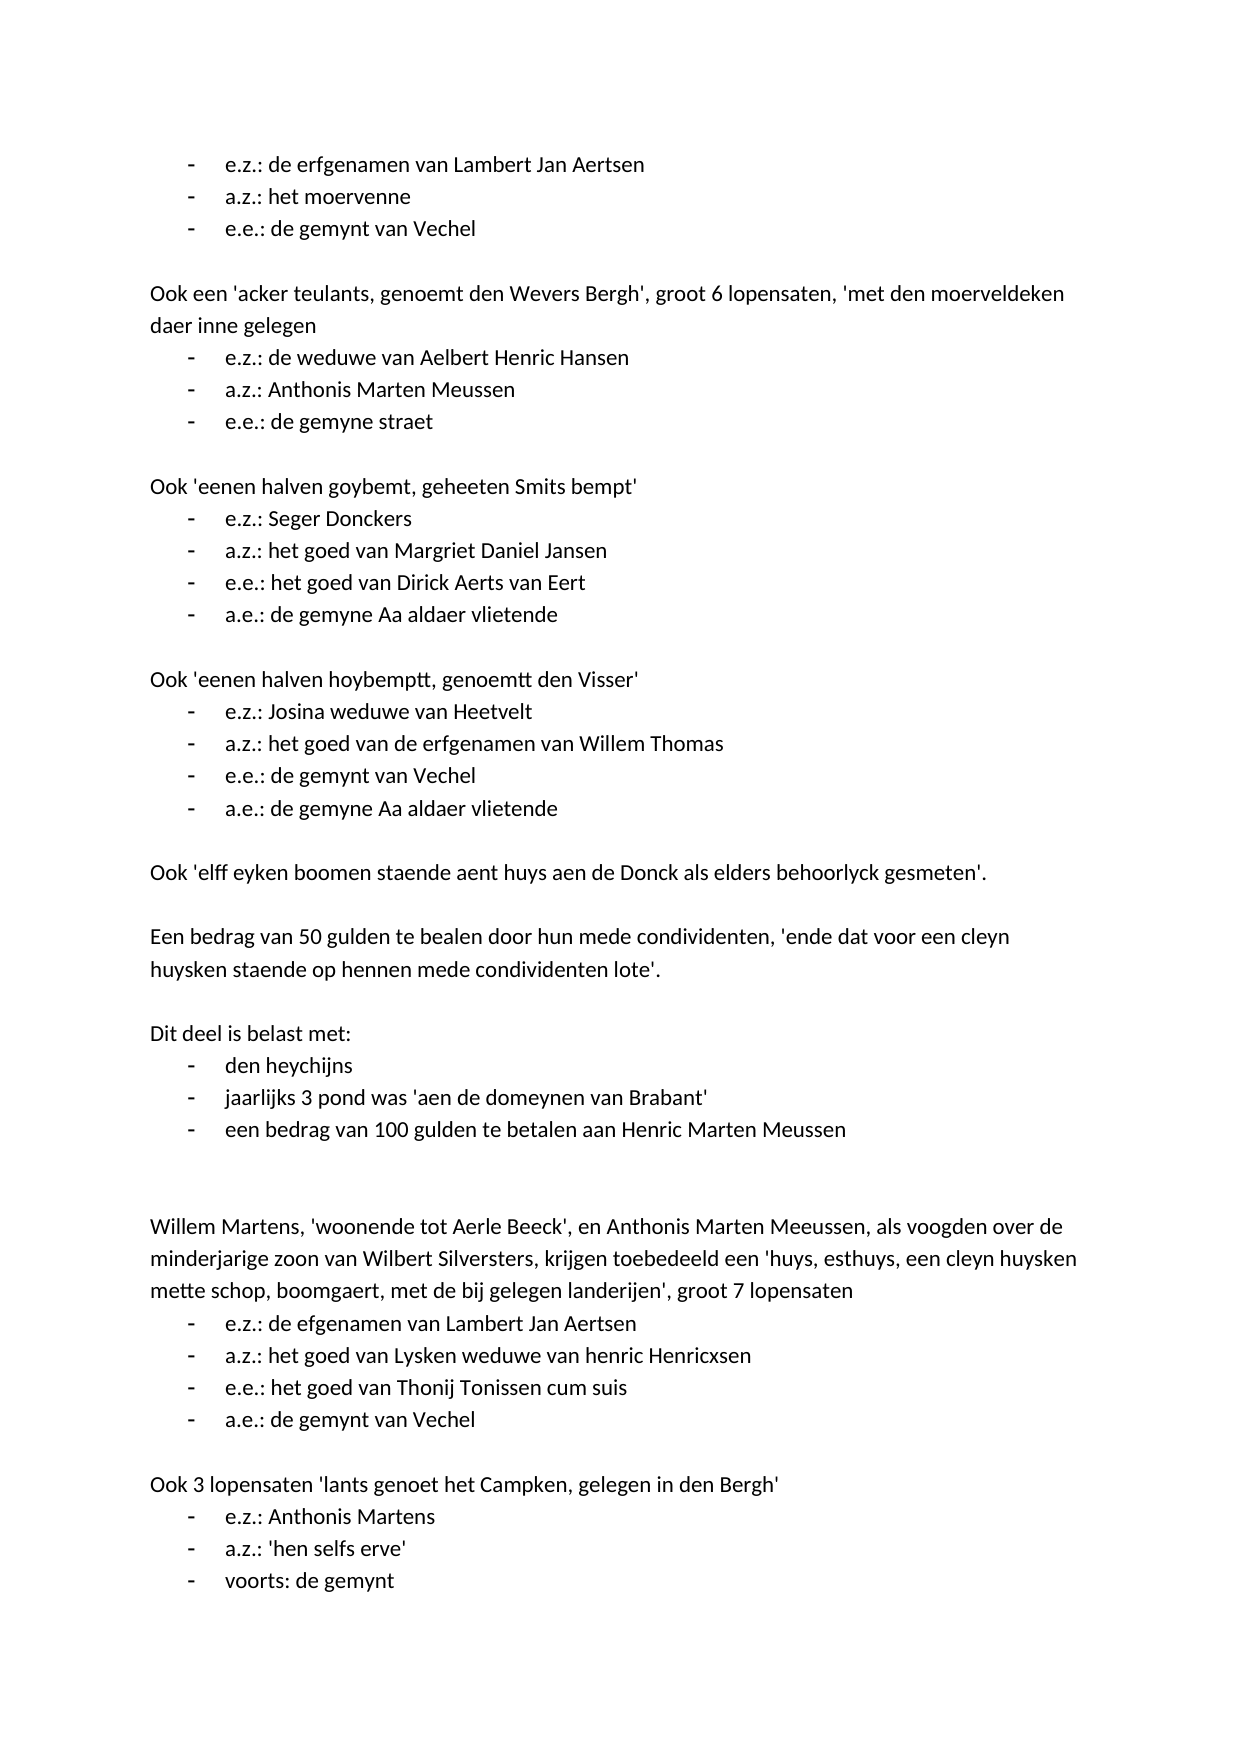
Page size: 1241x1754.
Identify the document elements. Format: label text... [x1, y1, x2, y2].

list a.e.: de gemyne Aa aldaer vlietende [187, 794, 1090, 822]
list a.z.: het goed van Margriet Daniel Jansen [187, 536, 1090, 564]
text Ook 'eenen halven hoybemptt, genoemtt den Visser' [150, 665, 1090, 693]
list e.e.: de gemyne straet [187, 407, 1090, 436]
text Ook een 'acker teulants, genoemt den Wevers Bergh', groot 6 lopensaten, 'met den moerveldeken daer inne gelegen [150, 279, 1090, 339]
list e.e.: het goed van Thonij Tonissen cum suis [187, 1373, 1090, 1401]
list e.z.: de erfgenamen van Lambert Jan Aertsen [187, 150, 1090, 178]
list a.z.: Anthonis Marten Meussen [187, 375, 1090, 403]
text Ook 3 lopensaten 'lants genoet het Campken, gelegen in den Bergh' [150, 1470, 1090, 1498]
list een bedrag van 100 gulden te betalen aan Henric Marten Meussen [187, 1116, 1090, 1144]
list a.z.: het goed van de erfgenamen van Willem Thomas [187, 729, 1090, 757]
list e.e.: de gemynt van Vechel [187, 214, 1090, 242]
list a.e.: de gemyne Aa aldaer vlietende [187, 601, 1090, 629]
list e.z.: Josina weduwe van Heetvelt [187, 697, 1090, 725]
list e.z.: Anthonis Martens [187, 1502, 1090, 1530]
list voorts: de gemynt [187, 1566, 1090, 1594]
list e.e.: de gemynt van Vechel [187, 762, 1090, 789]
list den heychijns [187, 1051, 1090, 1079]
list e.z.: de efgenamen van Lambert Jan Aertsen [187, 1309, 1090, 1337]
list a.z.: het goed van Lysken weduwe van henric Henricxsen [187, 1341, 1090, 1369]
list jaarlijks 3 pond was 'aen de domeynen van Brabant' [187, 1083, 1090, 1111]
list a.e.: de gemynt van Vechel [187, 1405, 1090, 1433]
text Ook 'eenen halven goybemt, geheeten Smits bempt' [150, 472, 1090, 500]
list e.z.: de weduwe van Aelbert Henric Hansen [187, 343, 1090, 371]
list a.z.: 'hen selfs erve' [187, 1534, 1090, 1562]
list a.z.: het moervenne [187, 182, 1090, 210]
list e.e.: het goed van Dirick Aerts van Eert [187, 568, 1090, 596]
text Willem Martens, 'woonende tot Aerle Beeck', en Anthonis Marten Meeussen, als voogden over de minderjarige zoon van Wilbert Silversters, krijgen toebedeeld een 'huys, esthuys, een cleyn huysken mette schop, boomgaert, met de bij gelegen landerijen', groot 7 lopensaten [150, 1212, 1090, 1304]
text Dit deel is belast met: [150, 1019, 1090, 1047]
list e.z.: Seger Donckers [187, 504, 1090, 532]
text Ook 'elff eyken boomen staende aent huys aen de Donck als elders behoorlyck gesmeten'. [150, 858, 1090, 886]
text Een bedrag van 50 gulden te bealen door hun mede condividenten, 'ende dat voor een cleyn huysken staende op hennen mede condividenten lote'. [150, 922, 1090, 983]
